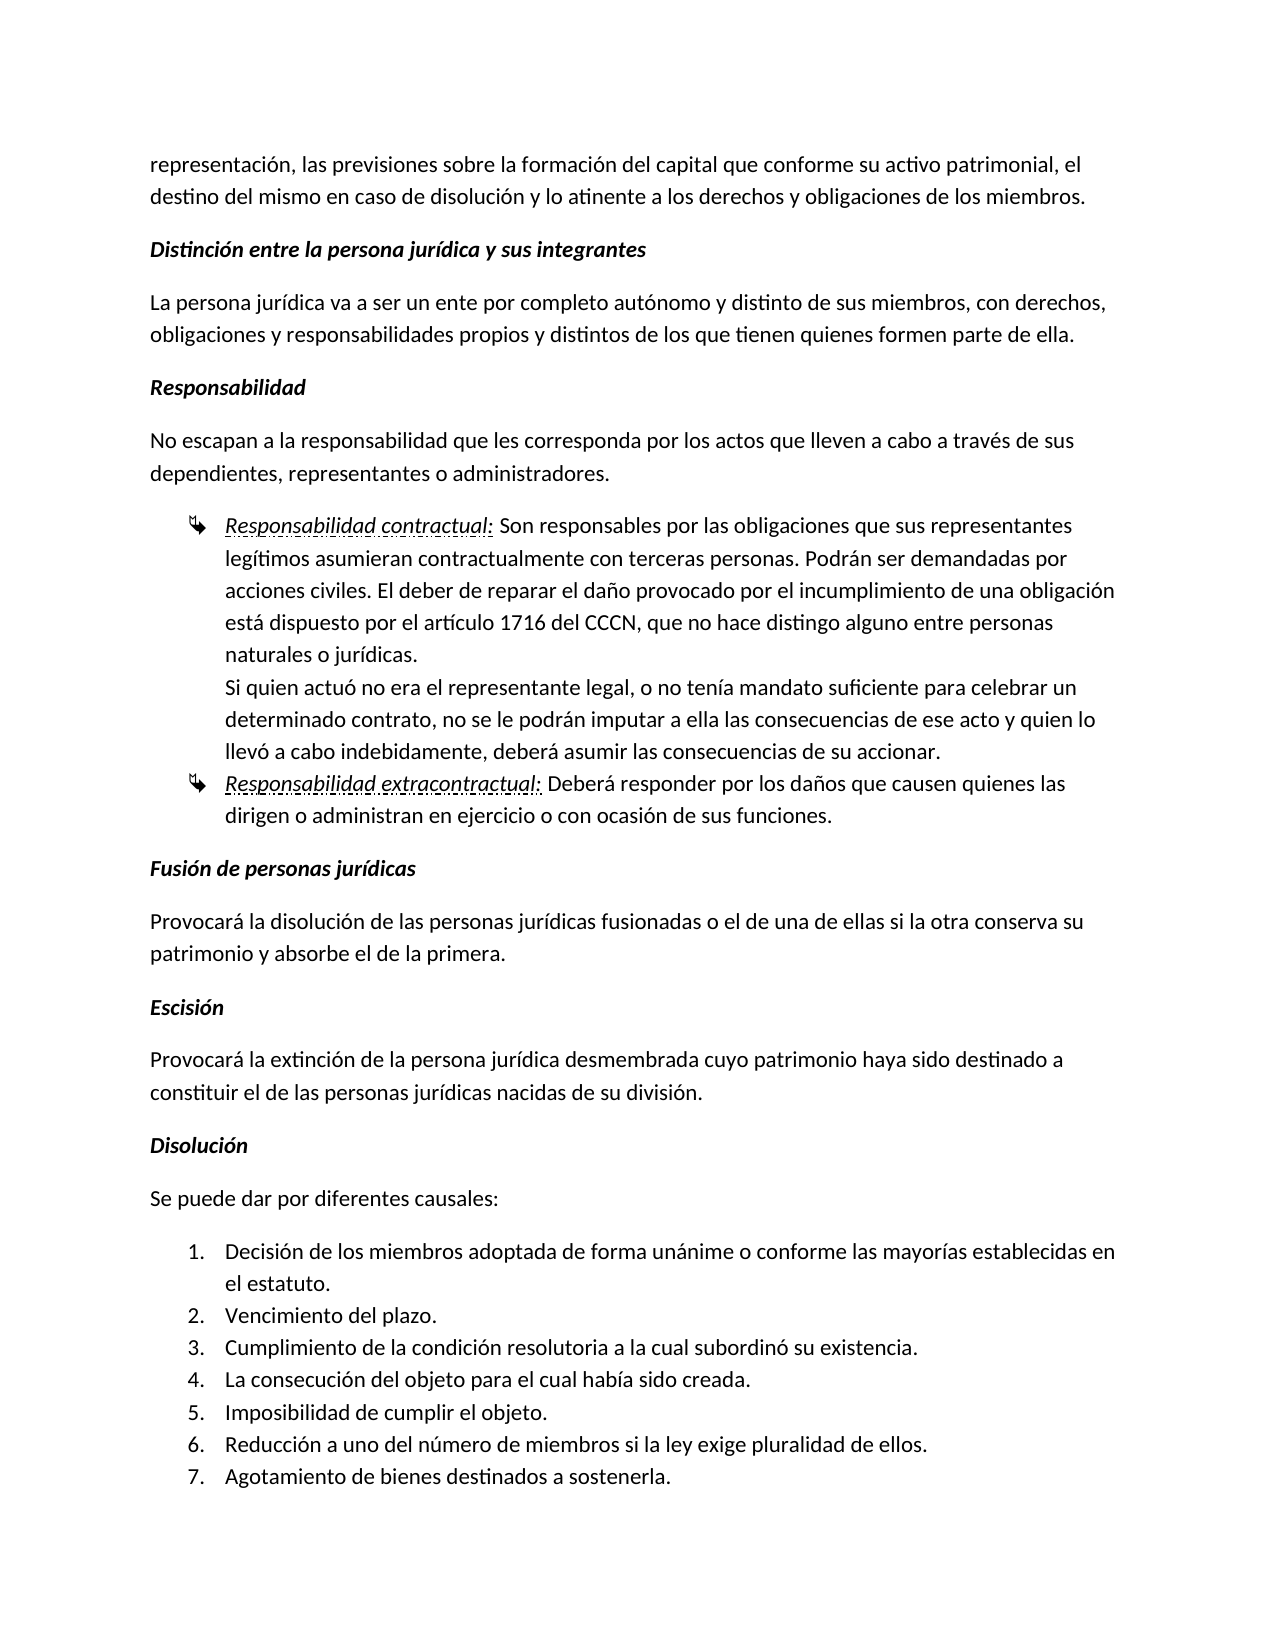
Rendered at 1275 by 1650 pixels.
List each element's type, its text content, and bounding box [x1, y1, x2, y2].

text Provocará la disolución de las personas jurídicas fusionadas o el de una de ellas si la otra conserva su patrimonio y absorbe el de la primera. [150, 907, 1125, 968]
list Responsabilidad extracontractual: Deberá responder por los daños que causen quienes las dirigen o administran en ejercicio o con ocasión de sus funciones. [187, 769, 1125, 829]
list Reducción a uno del número de miembros si la ley exige pluralidad de ellos. [187, 1430, 1125, 1458]
list Vencimiento del plazo. [187, 1301, 1125, 1329]
list Responsabilidad contractual: Son responsables por las obligaciones que sus representantes legítimos asumieran contractualmente con terceras personas. Podrán ser demandadas por acciones civiles. El deber de reparar el daño provocado por el incumplimiento de una obligación está dispuesto por el artículo 1716 del CCCN, que no hace distingo alguno entre personas naturales o jurídicas. Si quien actuó no era el representante legal, o no tenía mandato suficiente para celebrar un determinado contrato, no se le podrán imputar a ella las consecuencias de ese acto y quien lo llevó a cabo indebidamente, deberá asumir las consecuencias de su accionar. [187, 512, 1125, 765]
list Cumplimiento de la condición resolutoria a la cual subordinó su existencia. [187, 1333, 1125, 1361]
text Escisión [150, 993, 1125, 1021]
text No escapan a la responsabilidad que les corresponda por los actos que lleven a cabo a través de sus dependientes, representantes o administradores. [150, 426, 1125, 487]
text Fusión de personas jurídicas [150, 854, 1125, 882]
text Se puede dar por diferentes causales: [150, 1184, 1125, 1212]
text Responsabilidad [150, 373, 1125, 401]
list La consecución del objeto para el cual había sido creada. [187, 1366, 1125, 1394]
list Decisión de los miembros adoptada de forma unánime o conforme las mayorías establecidas en el estatuto. [187, 1237, 1125, 1297]
text Provocará la extinción de la persona jurídica desmembrada cuyo patrimonio haya sido destinado a constituir el de las personas jurídicas nacidas de su división. [150, 1046, 1125, 1106]
list Imposibilidad de cumplir el objeto. [187, 1398, 1125, 1426]
list Agotamiento de bienes destinados a sostenerla. [187, 1462, 1125, 1490]
text Disolución [150, 1131, 1125, 1159]
text La persona jurídica va a ser un ente por completo autónomo y distinto de sus miembros, con derechos, obligaciones y responsabilidades propios y distintos de los que tienen quienes formen parte de ella. [150, 288, 1125, 348]
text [150, 150, 1125, 210]
text Distinción entre la persona jurídica y sus integrantes [150, 235, 1125, 263]
